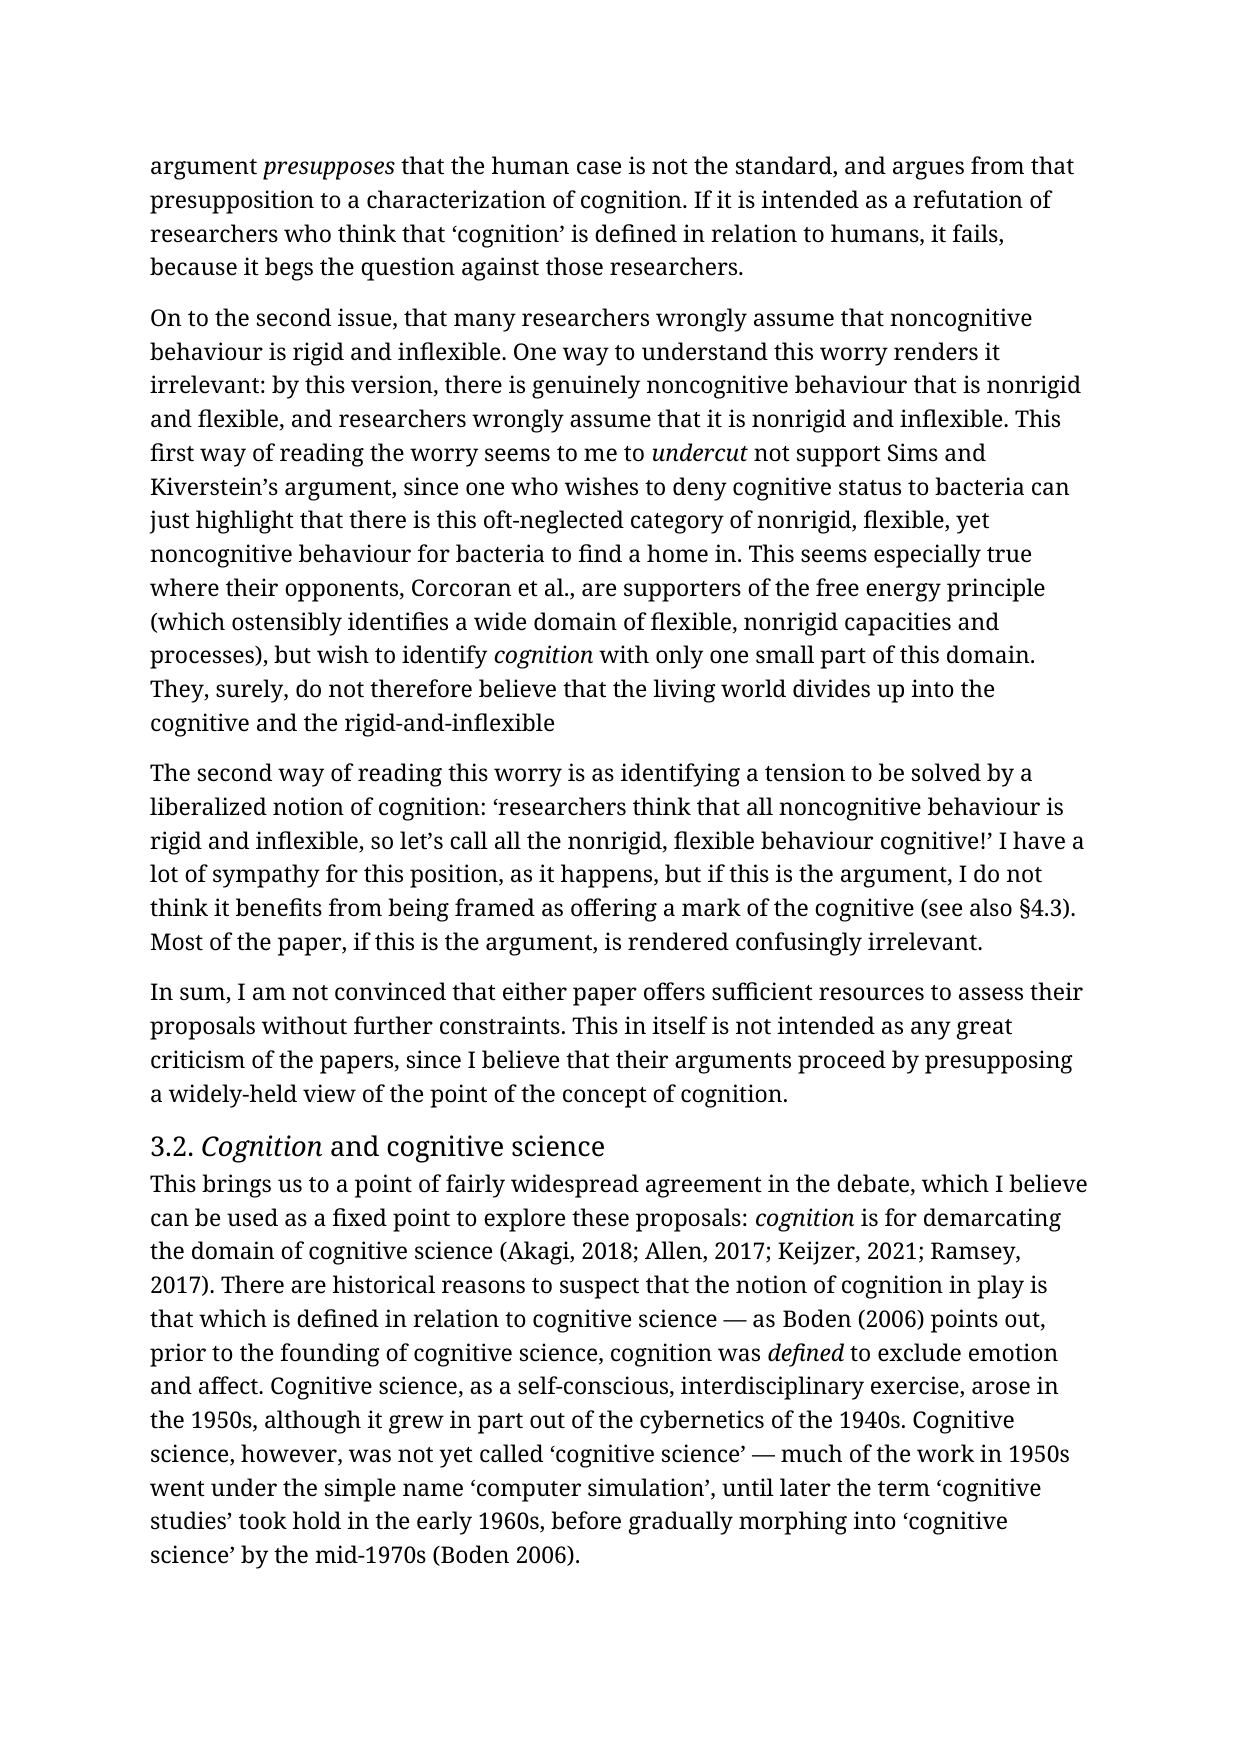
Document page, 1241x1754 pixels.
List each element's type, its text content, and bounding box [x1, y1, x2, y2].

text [150, 150, 1090, 282]
text The second way of reading this worry is as identifying a tension to be solved by a liberalized notion of cognition: ‘researchers think that all noncognitive behaviour is rigid and inflexible, so let’s call all the nonrigid, flexible behaviour cognitive!’ I have a lot of sympathy for this position, as it happens, but if this is the argument, I do not think it benefits from being framed as offering a mark of the cognitive (see also §4.3). Most of the paper, if this is the argument, is rendered confusingly irrelevant. [150, 757, 1090, 957]
subtitle 3.2. Cognition and cognitive science [150, 1128, 1090, 1165]
text On to the second issue, that many researchers wrongly assume that noncognitive behaviour is rigid and inflexible. One way to understand this worry renders it irrelevant: by this version, there is genuinely noncognitive behaviour that is nonrigid and flexible, and researchers wrongly assume that it is nonrigid and inflexible. This first way of reading the worry seems to me to undercut not support Sims and Kiverstein’s argument, since one who wishes to deny cognitive status to bacteria can just highlight that there is this oft-neglected category of nonrigid, flexible, yet noncognitive behaviour for bacteria to find a home in. This seems especially true where their opponents, Corcoran et al., are supporters of the free energy principle (which ostensibly identifies a wide domain of flexible, nonrigid capacities and processes), but wish to identify cognition with only one small part of this domain. They, surely, do not therefore believe that the living world divides up into the cognitive and the rigid-and-inflexible [150, 302, 1090, 738]
text In sum, I am not convinced that either paper offers sufficient resources to assess their proposals without further constraints. This in itself is not intended as any great criticism of the papers, since I believe that their arguments proceed by presupposing a widely-held view of the point of the concept of cognition. [150, 976, 1090, 1109]
text This brings us to a point of fairly widespread agreement in the debate, which I believe can be used as a fixed point to explore these proposals: cognition is for demarcating the domain of cognitive science (Akagi, 2018; Allen, 2017; Keijzer, 2021; Ramsey, 2017). There are historical reasons to suspect that the notion of cognition in play is that which is defined in relation to cognitive science — as Boden (2006) points out, prior to the founding of cognitive science, cognition was defined to exclude emotion and affect. Cognitive science, as a self-conscious, interdisciplinary exercise, arose in the 1950s, although it grew in part out of the cybernetics of the 1940s. Cognitive science, however, was not yet called ‘cognitive science’ — much of the work in 1950s went under the simple name ‘computer simulation’, until later the term ‘cognitive studies’ took hold in the early 1960s, before gradually morphing into ‘cognitive science’ by the mid-1970s (Boden 2006). [150, 1168, 1090, 1570]
